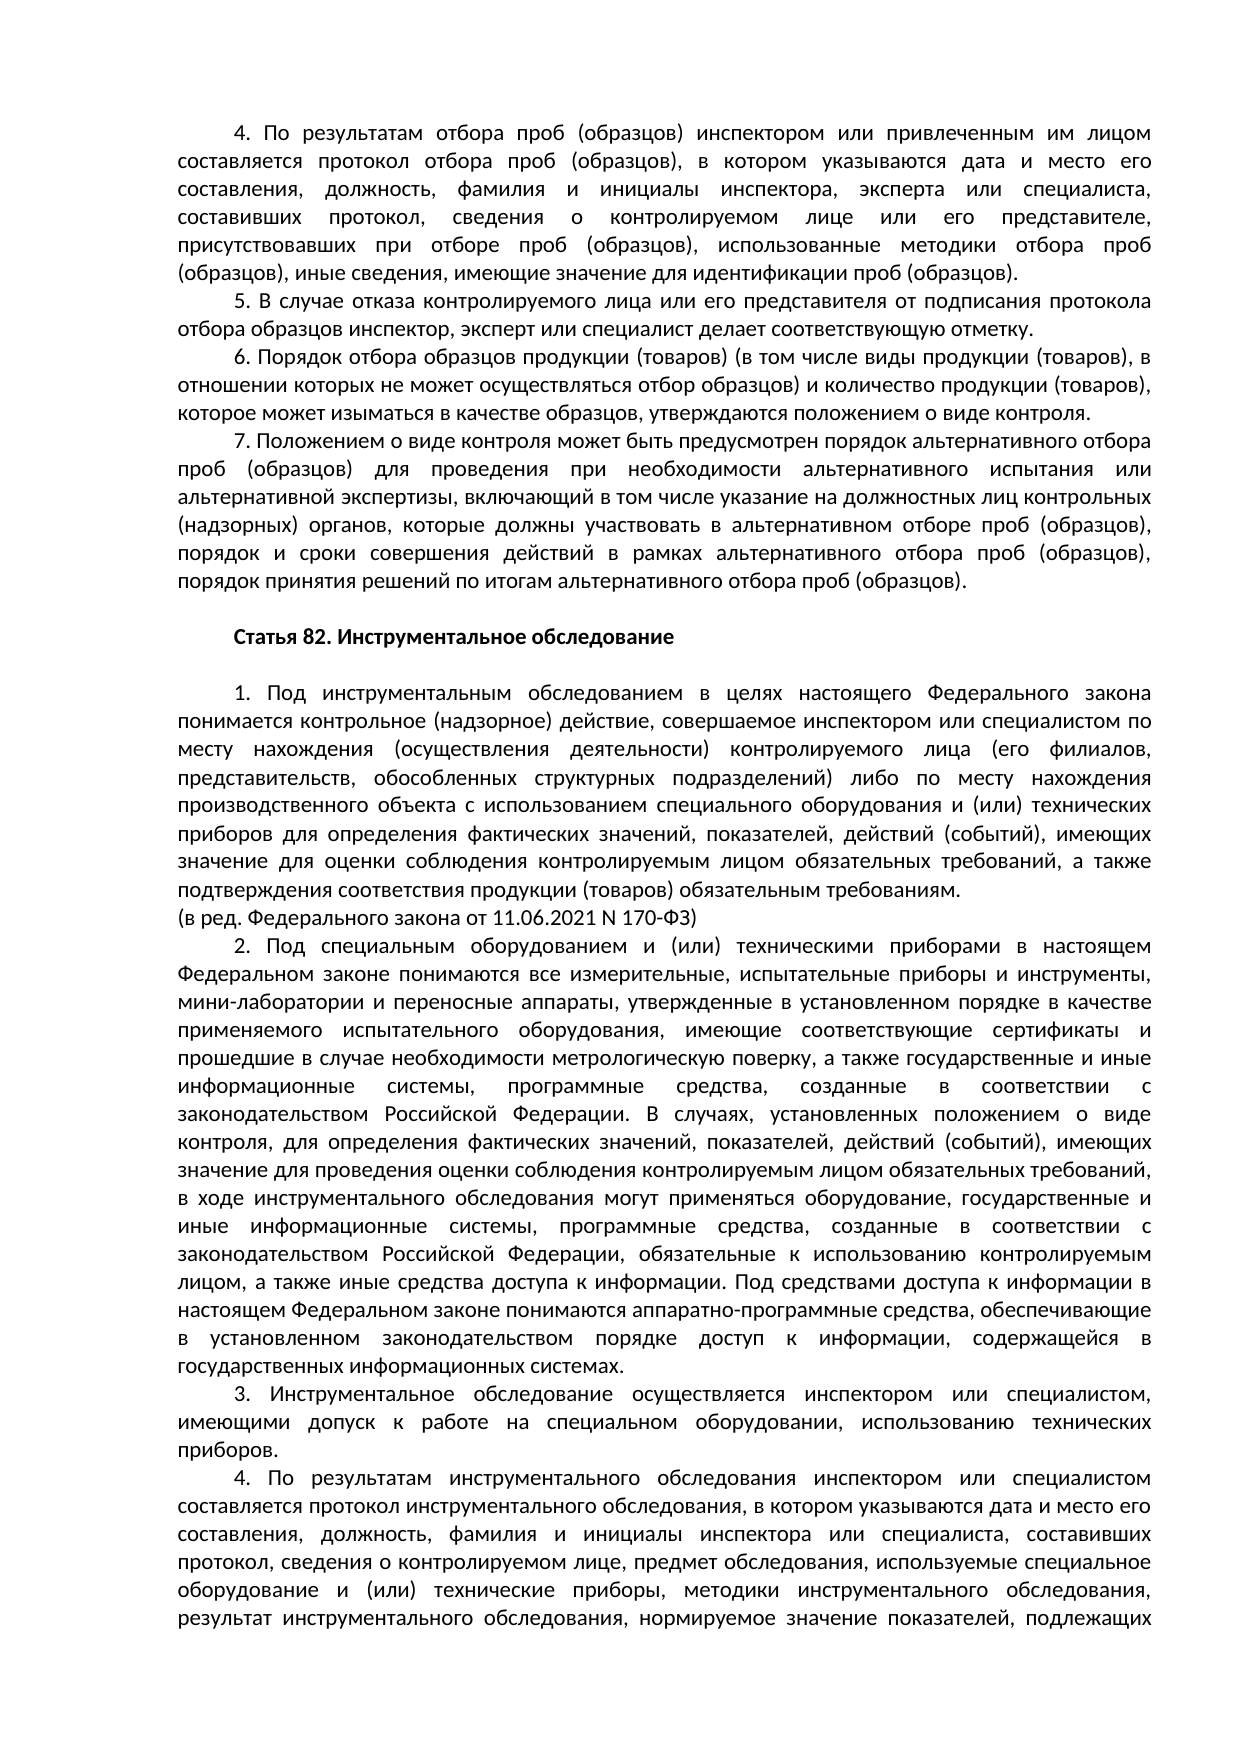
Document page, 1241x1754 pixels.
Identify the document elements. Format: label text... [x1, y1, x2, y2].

text 3. Инструментальное обследование осуществляется инспектором или специалистом, имеющими допуск к работе на специальном оборудовании, использованию технических приборов. [177, 1379, 1152, 1463]
text (в ред. Федерального закона от 11.06.2021 N 170-ФЗ) [177, 903, 1152, 931]
text 5. В случае отказа контролируемого лица или его представителя от подписания протокола отбора образцов инспектор, эксперт или специалист делает соответствующую отметку. [177, 286, 1152, 342]
text 7. Положением о виде контроля может быть предусмотрен порядок альтернативного отбора проб (образцов) для проведения при необходимости альтернативного испытания или альтернативной экспертизы, включающий в том числе указание на должностных лиц контрольных (надзорных) органов, которые должны участвовать в альтернативном отборе проб (образцов), порядок и сроки совершения действий в рамках альтернативного отбора проб (образцов), порядок принятия решений по итогам альтернативного отбора проб (образцов). [177, 426, 1152, 594]
text 1. Под инструментальным обследованием в целях настоящего Федерального закона понимается контрольное (надзорное) действие, совершаемое инспектором или специалистом по месту нахождения (осуществления деятельности) контролируемого лица (его филиалов, представительств, обособленных структурных подразделений) либо по месту нахождения производственного объекта с использованием специального оборудования и (или) технических приборов для определения фактических значений, показателей, действий (событий), имеющих значение для оценки соблюдения контролируемым лицом обязательных требований, а также подтверждения соответствия продукции (товаров) обязательным требованиям. [177, 678, 1152, 903]
text 4. По результатам отбора проб (образцов) инспектором или привлеченным им лицом составляется протокол отбора проб (образцов), в котором указываются дата и место его составления, должность, фамилия и инициалы инспектора, эксперта или специалиста, составивших протокол, сведения о контролируемом лице или его представителе, присутствовавших при отборе проб (образцов), использованные методики отбора проб (образцов), иные сведения, имеющие значение для идентификации проб (образцов). [177, 118, 1152, 286]
text 6. Порядок отбора образцов продукции (товаров) (в том числе виды продукции (товаров), в отношении которых не может осуществляться отбор образцов) и количество продукции (товаров), которое может изыматься в качестве образцов, утверждаются положением о виде контроля. [177, 342, 1152, 426]
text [177, 1463, 1152, 1631]
title Статья 82. Инструментальное обследование [177, 622, 1152, 651]
text 2. Под специальным оборудованием и (или) техническими приборами в настоящем Федеральном законе понимаются все измерительные, испытательные приборы и инструменты, мини-лаборатории и переносные аппараты, утвержденные в установленном порядке в качестве применяемого испытательного оборудования, имеющие соответствующие сертификаты и прошедшие в случае необходимости метрологическую поверку, а также государственные и иные информационные системы, программные средства, созданные в соответствии с законодательством Российской Федерации. В случаях, установленных положением о виде контроля, для определения фактических значений, показателей, действий (событий), имеющих значение для проведения оценки соблюдения контролируемым лицом обязательных требований, в ходе инструментального обследования могут применяться оборудование, государственные и иные информационные системы, программные средства, созданные в соответствии с законодательством Российской Федерации, обязательные к использованию контролируемым лицом, а также иные средства доступа к информации. Под средствами доступа к информации в настоящем Федеральном законе понимаются аппаратно-программные средства, обеспечивающие в установленном законодательством порядке доступ к информации, содержащейся в государственных информационных системах. [177, 931, 1152, 1379]
